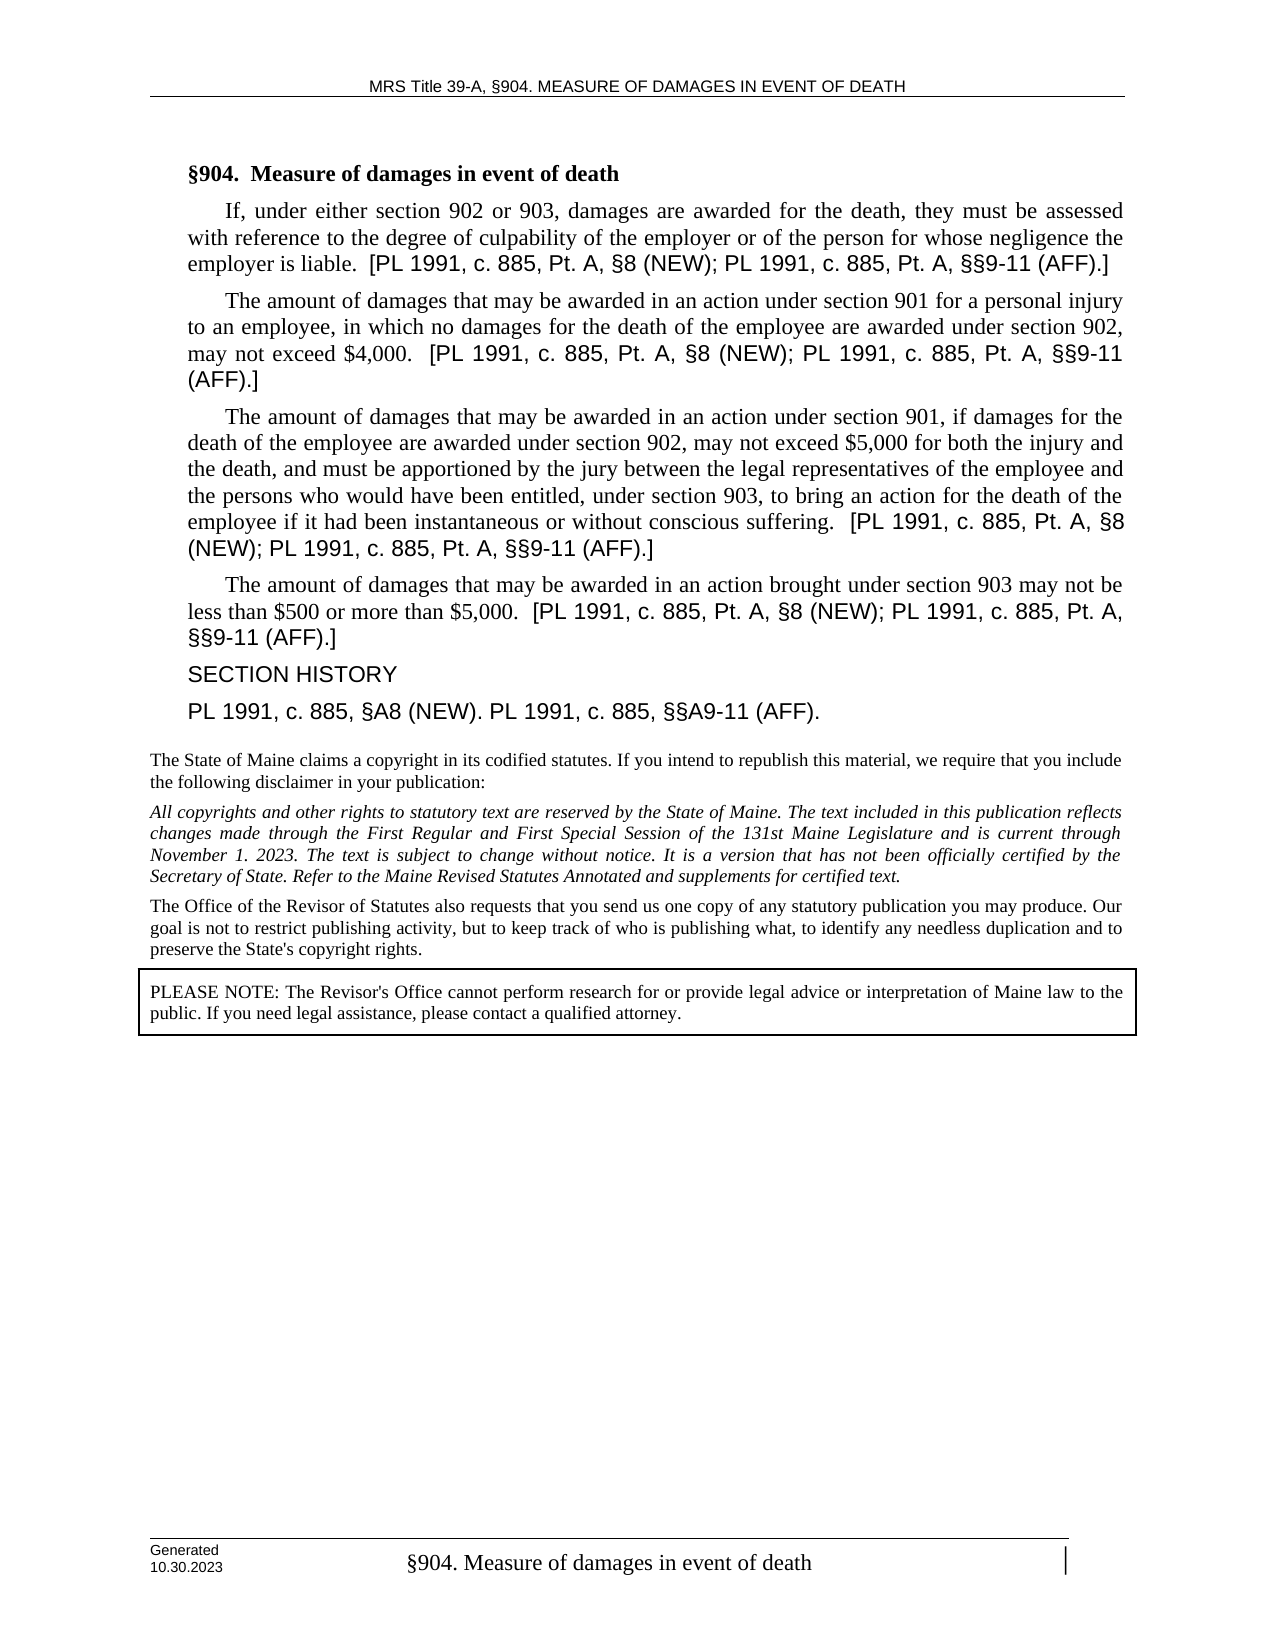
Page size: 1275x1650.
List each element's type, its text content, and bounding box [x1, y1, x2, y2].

text The State of Maine claims a copyright in its codified statutes. If you intend to republish this material, we require that you include the following disclaimer in your publication: [150, 749, 1125, 792]
text PL 1991, c. 885, §A8 (NEW). PL 1991, c. 885, §§A9-11 (AFF). [187, 698, 1125, 724]
text The amount of damages that may be awarded in an action under section 901, if damages for the death of the employee are awarded under section 902, may not exceed $5,000 for both the injury and the death, and must be apportioned by the jury between the legal representatives of the employee and the persons who would have been entitled, under section 903, to bring an action for the death of the employee if it had been instantaneous or without conscious suffering. [PL 1991, c. 885, Pt. A, §8 (NEW); PL 1991, c. 885, Pt. A, §§9-11 (AFF).] [187, 403, 1125, 561]
text The amount of damages that may be awarded in an action brought under section 903 may not be less than $500 or more than $5,000. [PL 1991, c. 885, Pt. A, §8 (NEW); PL 1991, c. 885, Pt. A, §§9-11 (AFF).] [187, 571, 1125, 651]
text SECTION HISTORY [187, 661, 1125, 687]
text All copyrights and other rights to statutory text are reserved by the State of Maine. The text included in this publication reflects changes made through the First Regular and First Special Session of the 131st Maine Legislature and is current through November 1. 2023 . The text is subject to change without notice. It is a version that has not been officially certified by the Secretary of State. Refer to the Maine Revised Statutes Annotated and supplements for certified text. [150, 801, 1125, 887]
text The amount of damages that may be awarded in an action under section 901 for a personal injury to an employee, in which no damages for the death of the employee are awarded under section 902, may not exceed $4,000. [PL 1991, c. 885, Pt. A, §8 (NEW); PL 1991, c. 885, Pt. A, §§9-11 (AFF).] [187, 287, 1125, 392]
text §904. Measure of damages in event of death [187, 160, 1125, 187]
text The Office of the Revisor of Statutes also requests that you send us one copy of any statutory publication you may produce. Our goal is not to restrict publishing activity, but to keep track of who is publishing what, to identify any needless duplication and to preserve the State's copyright rights. [150, 895, 1125, 960]
text PLEASE NOTE: The Revisor's Office cannot perform research for or provide legal advice or interpretation of Maine law to the public. If you need legal assistance, please contact a qualified attorney. [140, 970, 1135, 1034]
text If, under either section 902 or 903, damages are awarded for the death, they must be assessed with reference to the degree of culpability of the employer or of the person for whose negligence the employer is liable. [PL 1991, c. 885, Pt. A, §8 (NEW); PL 1991, c. 885, Pt. A, §§9-11 (AFF).] [187, 197, 1125, 276]
